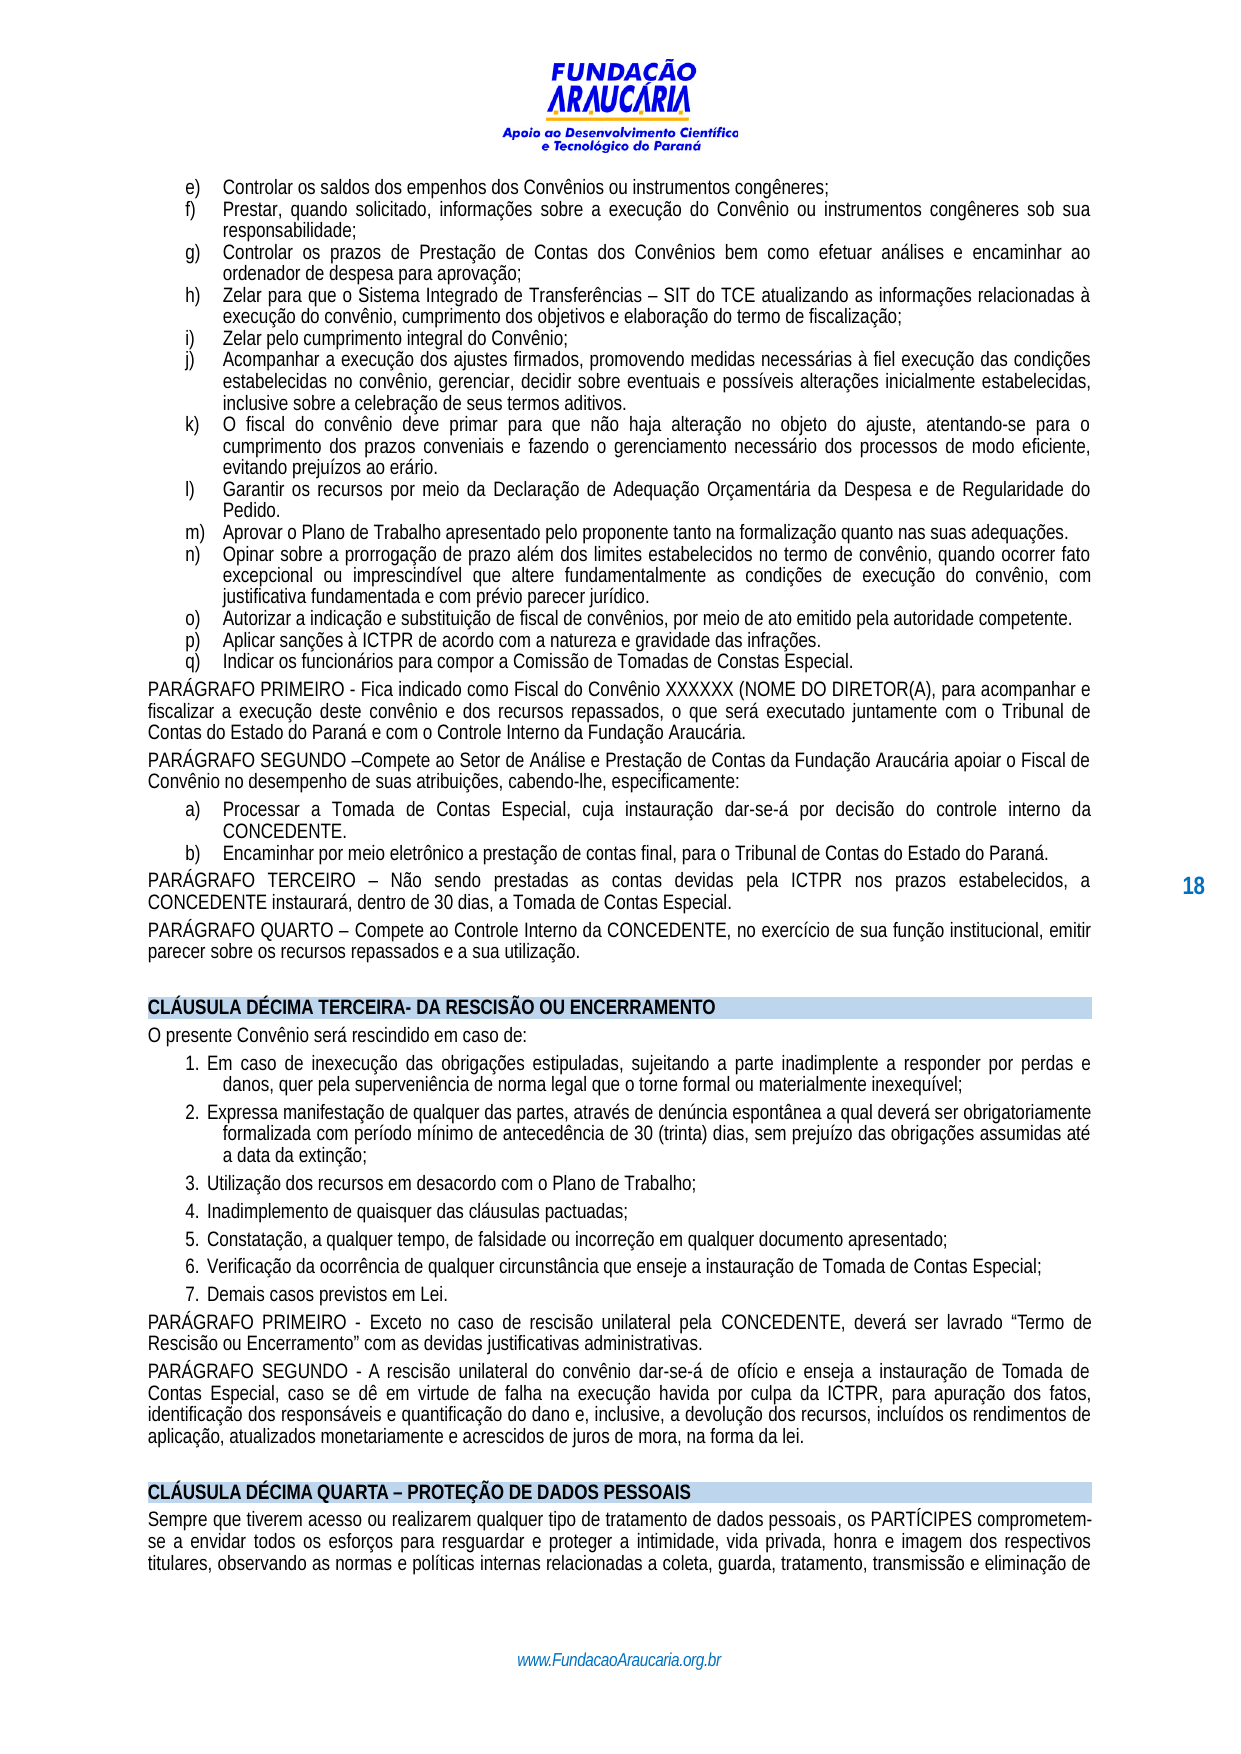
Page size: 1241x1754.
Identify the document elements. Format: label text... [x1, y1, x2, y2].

list Prestar, quando solicitado, informações sobre a execução do Convênio ou instrumentos congêneres sob sua responsabilidade; [185, 199, 1092, 242]
list Garantir os recursos por meio da Declaração de Adequação Orçamentária da Despesa e de Regularidade do Pedido. [185, 479, 1092, 522]
list Opinar sobre a prorrogação de prazo além dos limites estabelecidos no termo de convênio, quando ocorrer fato excepcional ou imprescindível que altere fundamentalmente as condições de execução do convênio, com justificativa fundamentada e com prévio parecer jurídico. [185, 544, 1092, 608]
list Utilização dos recursos em desacordo com o Plano de Trabalho; [185, 1173, 1092, 1195]
list Autorizar a indicação e substituição de fiscal de convênios, por meio de ato emitido pela autoridade competente. [185, 608, 1092, 630]
text CLÁUSULA DÉCIMA QUARTA – PROTEÇÃO DE DADOS PESSOAIS [148, 1482, 1092, 1503]
text PARÁGRAFO PRIMEIRO - Fica indicado como Fiscal do Convênio XXXXXX (NOME DO DIRETOR(A), para acompanhar e fiscalizar a execução deste convênio e dos recursos repassados, o que será executado juntamente com o Tribunal de Contas do Estado do Paraná e com o Controle Interno da Fundação Araucária. [148, 679, 1092, 744]
list Controlar os saldos dos empenhos dos Convênios ou instrumentos congêneres; [185, 177, 1092, 199]
list Controlar os prazos de Prestação de Contas dos Convênios bem como efetuar análises e encaminhar ao ordenador de despesa para aprovação; [185, 242, 1092, 285]
list Zelar pelo cumprimento integral do Convênio; [185, 328, 1092, 350]
list Aplicar sanções à ICTPR de acordo com a natureza e gravidade das infrações. [185, 630, 1092, 652]
list Processar a Tomada de Contas Especial, cuja instauração dar-se-á por decisão do controle interno da CONCEDENTE. [185, 800, 1092, 843]
list Indicar os funcionários para compor a Comissão de Tomadas de Constas Especial. [185, 652, 1092, 673]
text PARÁGRAFO PRIMEIRO - Exceto no caso de rescisão unilateral pela CONCEDENTE, deverá ser lavrado “Termo de Rescisão ou Encerramento” com as devidas justificativas administrativas. [148, 1312, 1092, 1355]
text PARÁGRAFO SEGUNDO - A rescisão unilateral do convênio dar-se-á de ofício e enseja a instauração de Tomada de Contas Especial, caso se dê em virtude de falha na execução havida por culpa da ICTPR, para apuração dos fatos, identificação dos responsáveis e quantificação do dano e, inclusive, a devolução dos recursos, incluídos os rendimentos de aplicação, atualizados monetariamente e acrescidos de juros de mora, na forma da lei. [148, 1362, 1092, 1448]
list O fiscal do convênio deve primar para que não haja alteração no objeto do ajuste, atentando-se para o cumprimento dos prazos conveniais e fazendo o gerenciamento necessário dos processos de modo eficiente, evitando prejuízos ao erário. [185, 414, 1092, 479]
list Demais casos previstos em Lei. [185, 1284, 1092, 1306]
list Encaminhar por meio eletrônico a prestação de contas final, para o Tribunal de Contas do Estado do Paraná. [185, 843, 1092, 864]
text CLÁUSULA DÉCIMA TERCEIRA- DA RESCISÃO OU ENCERRAMENTO [148, 997, 1092, 1019]
list Verificação da ocorrência de qualquer circunstância que enseje a instauração de Tomada de Contas Especial; [185, 1257, 1092, 1278]
list Em caso de inexecução das obrigações estipuladas, sujeitando a parte inadimplente a responder por perdas e danos, quer pela superveniência de norma legal que o torne formal ou materialmente inexequível; [185, 1053, 1092, 1096]
list Inadimplemento de quaisquer das cláusulas pactuadas; [185, 1201, 1092, 1222]
text PARÁGRAFO QUARTO – Compete ao Controle Interno da CONCEDENTE, no exercício de sua função institucional, emitir parecer sobre os recursos repassados e a sua utilização. [148, 920, 1092, 963]
list Constatação, a qualquer tempo, de falsidade ou incorreção em qualquer documento apresentado; [185, 1229, 1092, 1250]
text PARÁGRAFO TERCEIRO – Não sendo prestadas as contas devidas pela ICTPR nos prazos estabelecidos, a CONCEDENTE instaurará, dentro de 30 dias, a Tomada de Contas Especial. [148, 871, 1092, 914]
text O presente Convênio será rescindido em caso de: [148, 1025, 1092, 1047]
picture [502, 59, 739, 153]
list Zelar para que o Sistema Integrado de Transferências – SIT do TCE atualizando as informações relacionadas à execução do convênio, cumprimento dos objetivos e elaboração do termo de fiscalização; [185, 285, 1092, 328]
list Expressa manifestação de qualquer das partes, através de denúncia espontânea a qual deverá ser obrigatoriamente formalizada com período mínimo de antecedência de 30 (trinta) dias, sem prejuízo das obrigações assumidas até a data da extinção; [185, 1102, 1092, 1167]
list Acompanhar a execução dos ajustes firmados, promovendo medidas necessárias à fiel execução das condições estabelecidas no convênio, gerenciar, decidir sobre eventuais e possíveis alterações inicialmente estabelecidas, inclusive sobre a celebração de seus termos aditivos. [185, 350, 1092, 414]
list Aprovar o Plano de Trabalho apresentado pelo proponente tanto na formalização quanto nas suas adequações. [185, 522, 1092, 544]
text PARÁGRAFO SEGUNDO –Compete ao Setor de Análise e Prestação de Contas da Fundação Araucária apoiar o Fiscal de Convênio no desempenho de suas atribuições, cabendo-lhe, especificamente: [148, 750, 1092, 793]
